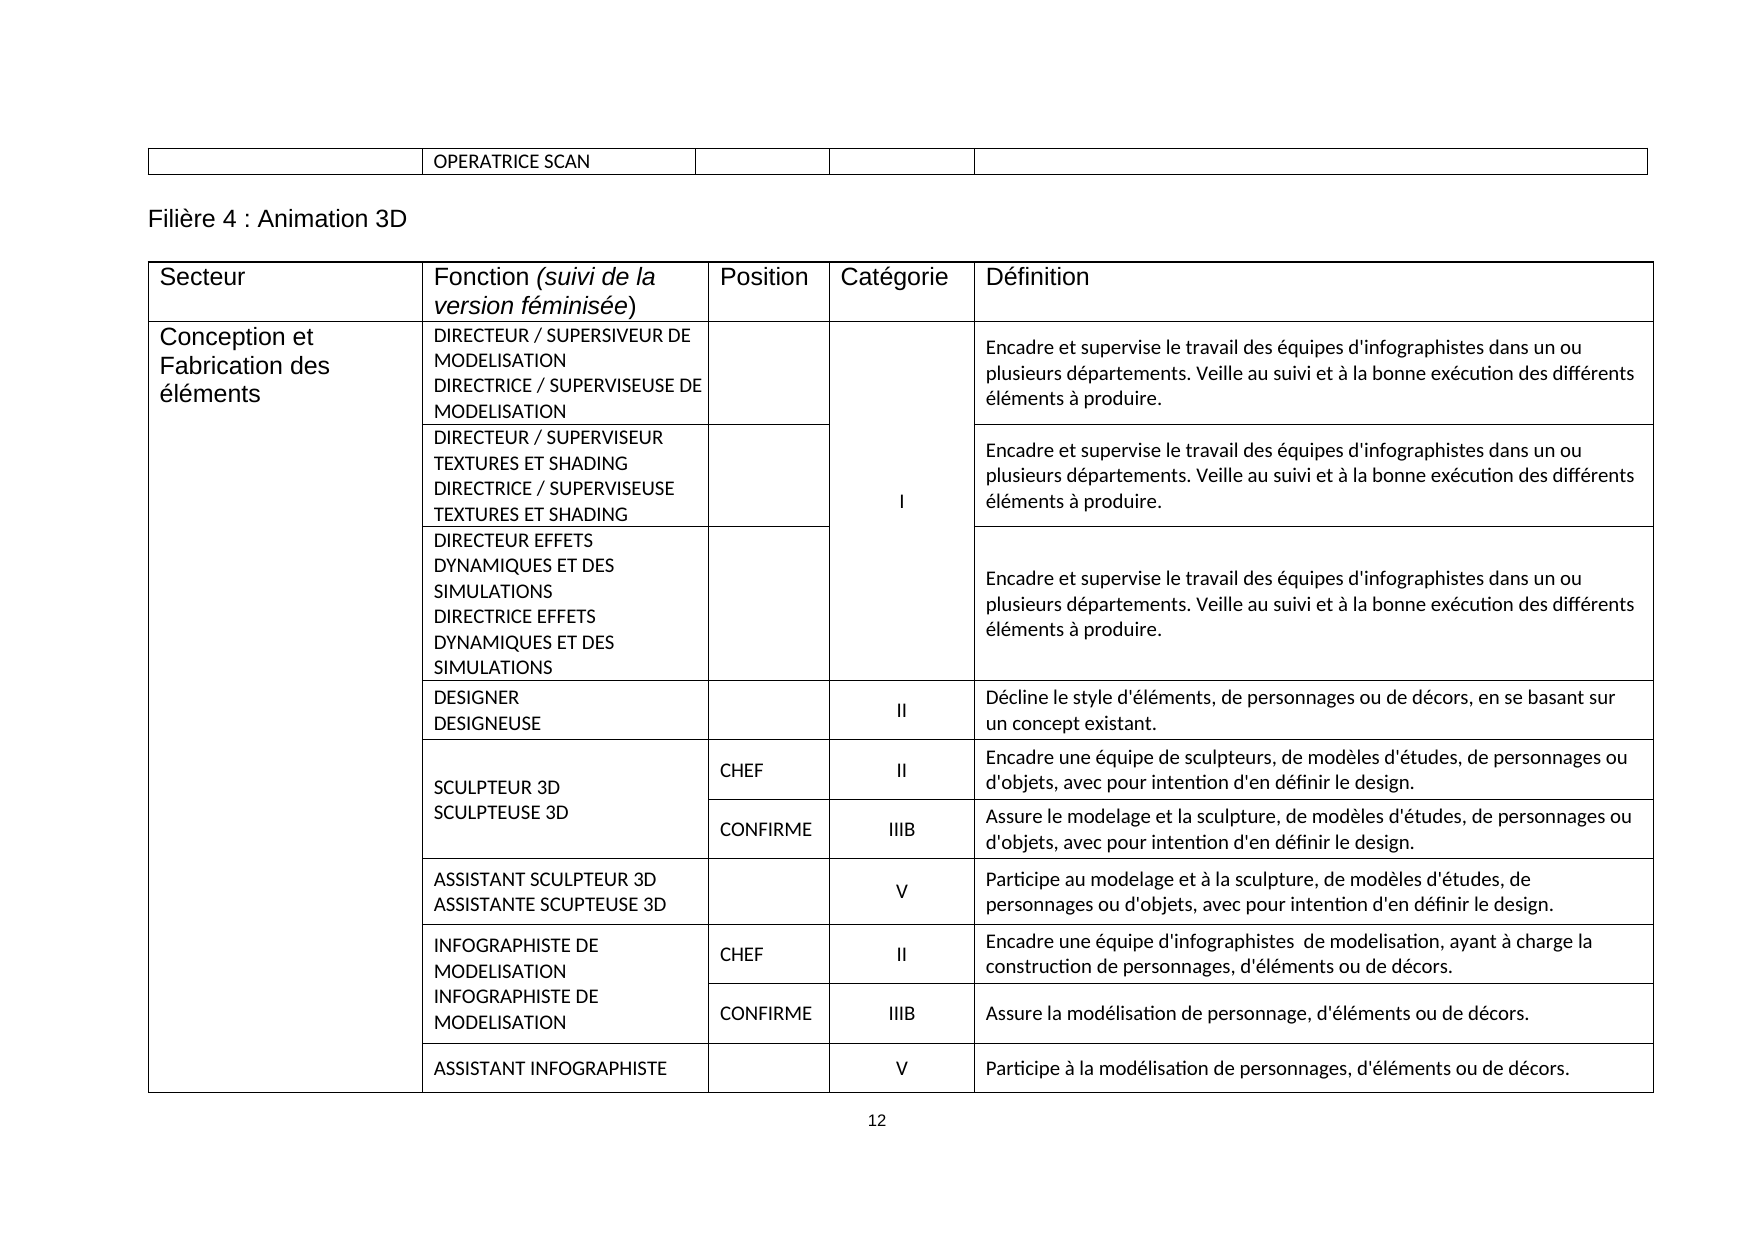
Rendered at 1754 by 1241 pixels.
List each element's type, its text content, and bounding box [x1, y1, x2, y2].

table_cell [709, 527, 829, 680]
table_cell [423, 1044, 708, 1092]
table_cell Encadre et supervise le travail des équipes d'infographistes dans un ou plusieurs départements. Veille au suivi et à la bonne exécution des différents éléments à produire. [975, 527, 1653, 680]
table_cell Encadre une équipe d'infographistes de modelisation, ayant à charge la construction de personnages, d'éléments ou de décors. [975, 925, 1653, 983]
table_cell DIRECTEUR / SUPERVISEUR TEXTURES ET SHADING DIRECTRICE / SUPERVISEUSE TEXTURES ET SHADING [423, 425, 708, 526]
table_cell [696, 149, 829, 174]
table_cell [709, 322, 829, 423]
table_cell IIIB [830, 984, 974, 1042]
table_cell INFOGRAPHISTE DE MODELISATION INFOGRAPHISTE DE MODELISATION [423, 925, 708, 1042]
table_cell Encadre une équipe de sculpteurs, de modèles d'études, de personnages ou d'objets, avec pour intention d'en définir le design. [975, 740, 1653, 799]
table_cell [709, 1044, 829, 1092]
table_cell Assure le modelage et la sculpture, de modèles d'études, de personnages ou d'objets, avec pour intention d'en définir le design. [975, 800, 1653, 858]
table_cell Assure la modélisation de personnage, d'éléments ou de décors. [975, 984, 1653, 1042]
table_cell [709, 425, 829, 526]
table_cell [423, 149, 695, 174]
table_cell Conception et Fabrication des éléments [149, 322, 422, 1092]
table_cell DESIGNER DESIGNEUSE [423, 681, 708, 739]
table_header Secteur [149, 263, 422, 321]
table_cell Décline le style d'éléments, de personnages ou de décors, en se basant sur un concept existant. [975, 681, 1653, 739]
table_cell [975, 149, 1647, 174]
table_cell II [830, 740, 974, 799]
table_cell II [830, 681, 974, 739]
table_header Définition [975, 263, 1653, 321]
table_cell I [830, 322, 974, 680]
table_cell IIIB [830, 800, 974, 858]
table_cell Encadre et supervise le travail des équipes d'infographistes dans un ou plusieurs départements. Veille au suivi et à la bonne exécution des différents éléments à produire. [975, 322, 1653, 423]
table_cell Participe au modelage et à la sculpture, de modèles d'études, de personnages ou d'objets, avec pour intention d'en définir le design. [975, 859, 1653, 923]
table_cell ASSISTANT SCULPTEUR 3D ASSISTANTE SCUPTEUSE 3D [423, 859, 708, 923]
table_header Fonction (suivi de la version féminisée) [423, 263, 708, 321]
table_header Position [709, 263, 829, 321]
table_cell II [830, 925, 974, 983]
table_cell Encadre et supervise le travail des équipes d'infographistes dans un ou plusieurs départements. Veille au suivi et à la bonne exécution des différents éléments à produire. [975, 425, 1653, 526]
table_header Catégorie [830, 263, 974, 321]
table_cell CONFIRME [709, 984, 829, 1042]
table_cell V [830, 1044, 974, 1092]
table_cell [975, 1044, 1653, 1092]
table_cell [709, 859, 829, 923]
table_cell DIRECTEUR EFFETS DYNAMIQUES ET DES SIMULATIONS DIRECTRICE EFFETS DYNAMIQUES ET DES SIMULATIONS [423, 527, 708, 680]
table_cell CHEF [709, 740, 829, 799]
table_cell CONFIRME [709, 800, 829, 858]
table_cell V [830, 859, 974, 923]
table_cell [709, 681, 829, 739]
text Filière 4 : Animation 3D [148, 204, 1606, 233]
table_cell DIRECTEUR / SUPERSIVEUR DE MODELISATION DIRECTRICE / SUPERVISEUSE DE MODELISATION [423, 322, 708, 423]
table_cell CHEF [709, 925, 829, 983]
table_cell SCULPTEUR 3D SCULPTEUSE 3D [423, 740, 708, 858]
